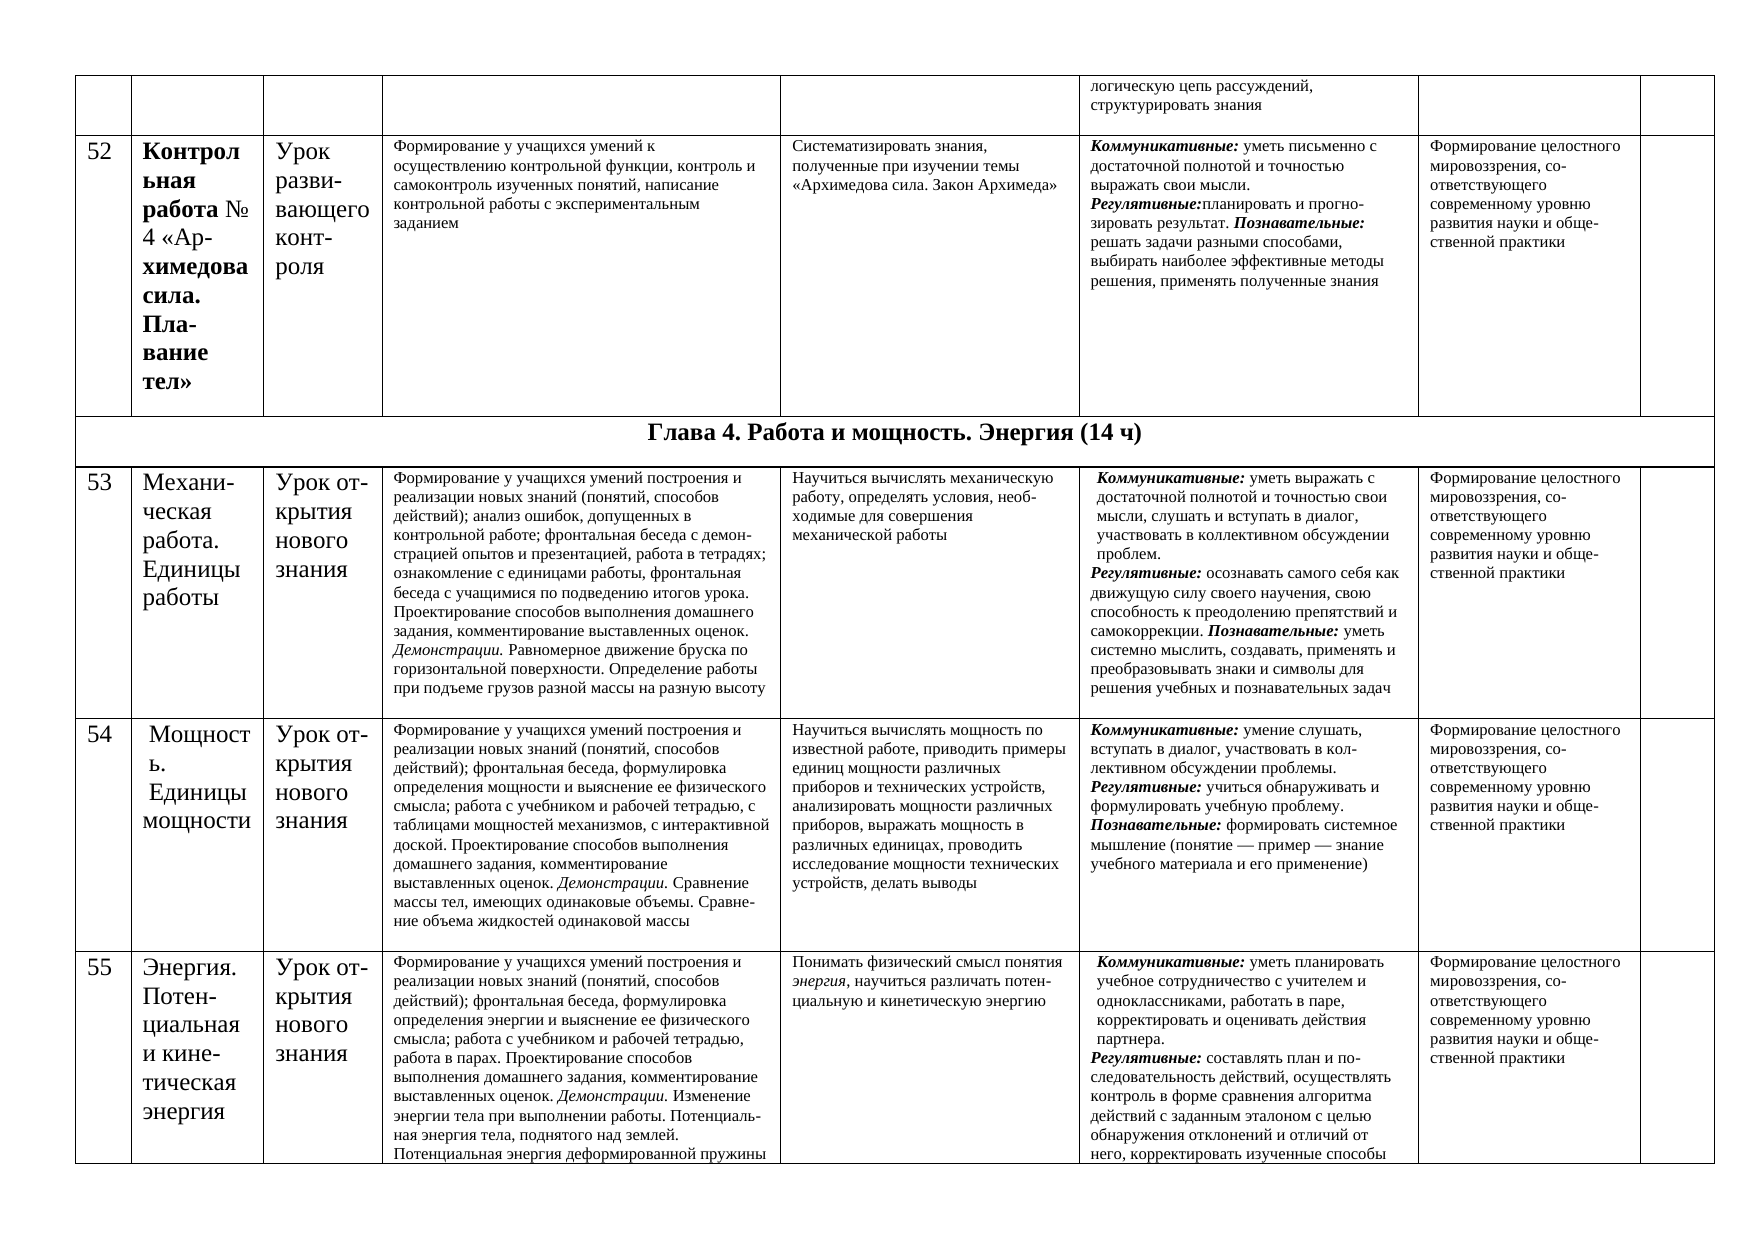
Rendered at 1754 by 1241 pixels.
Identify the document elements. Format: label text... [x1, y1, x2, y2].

table_cell Научиться вычислять мощность по известной работе, приводить примеры единиц мощности различных приборов и технических устройств, анализировать мощности различных приборов, выражать мощность в различных единицах, проводить исследование мощности технических устройств, делать выводы [781, 719, 1079, 951]
table_cell Коммуникативные: умение слушать, вступать в диалог, участвовать в коллективном обсуждении проблемы. Регулятивные: учиться обнаруживать и формулировать учебную проблему. Познавательные: формировать системное мышление (понятие — пример — знание учебного материала и его применение) [1080, 719, 1418, 951]
table_cell Формирование у учащихся умений к осуществлению контрольной функции, контроль и самоконтроль изученных понятий, написание контрольной работы с экспериментальным заданием [383, 136, 780, 416]
table_cell Систематизировать знания, полученные при изучении темы «Архимедова сила. Закон Архимеда» [781, 136, 1079, 416]
table_cell Формирование целостного мировоззрения, соответствующего современному уровню развития науки и общественной практики [1419, 719, 1640, 951]
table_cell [383, 76, 780, 135]
table_cell 52 [76, 136, 131, 416]
table_cell Формирование целостного мировоззрения, соответствующего современному уровню развития науки и общественной практики [1419, 468, 1640, 718]
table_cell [264, 76, 382, 135]
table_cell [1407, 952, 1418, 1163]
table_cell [132, 952, 263, 1163]
table_cell 51 [76, 76, 131, 135]
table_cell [132, 76, 263, 135]
table_cell Урок открытия нового знания [264, 468, 382, 718]
table_cell Механическая работа. Единицы работы [132, 468, 263, 718]
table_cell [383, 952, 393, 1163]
table_cell Формирование у учащихся умений построения и реализации новых знаний (понятий, способов действий); фронтальная беседа, формулировка определения мощности и выяснение ее физического смысла; работа с учебником и рабочей тетрадью, с таблицами мощностей механизмов, с интерактивной доской. Проектирование способов выполнения домашнего задания, комментирование выставленных оценок. Демонстрации. Сравнение массы тел, имеющих одинаковые объемы. Сравнение объема жидкостей одинаковой массы [383, 719, 780, 951]
table_cell Формирование целостного мировоззрения, соответствующего современному уровню развития науки и общественной практики [1419, 136, 1640, 416]
table_cell [1641, 136, 1714, 416]
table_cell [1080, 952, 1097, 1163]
table_cell Контрольная работа № 4 «Архимедова сила. Плавание тел» [132, 136, 263, 416]
table_cell 53 [76, 468, 131, 718]
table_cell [781, 76, 1079, 135]
table_cell [1641, 952, 1714, 1163]
table_cell Коммуникативные: уметь выражать с достаточной полнотой и точностью свои мысли, слушать и вступать в диалог, участвовать в коллективном обсуждении проблем. Регулятивные: осознавать самого себя как движущую силу своего научения, свою способность к преодолению препятствий и самокоррекции. Познавательные: уметь системно мыслить, создавать, применять и преобразовывать знаки и символы для решения учебных и познавательных задач [1080, 468, 1418, 718]
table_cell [781, 952, 1079, 1163]
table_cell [264, 952, 382, 1163]
table_cell Научиться вычислять механическую работу, определять условия, необходимые для совершения механической работы [781, 468, 1079, 718]
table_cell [1419, 952, 1640, 1163]
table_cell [1419, 76, 1640, 135]
table_cell Урок развивающего контроля [264, 136, 382, 416]
table_cell Формирование у учащихся умений построения и реализации новых знаний (понятий, способов действий); анализ ошибок, допущенных в контрольной работе; фронтальная беседа с демонстрацией опытов и презентацией, работа в тетрадях; ознакомление с единицами работы, фронтальная беседа с учащимися по подведению итогов урока. Проектирование способов выполнения домашнего задания, комментирование выставленных оценок. Демонстрации. Равномерное движение бруска по горизонтальной поверхности. Определение работы при подъеме грузов разной массы на разную высоту [383, 468, 780, 718]
table_cell 54 [76, 719, 131, 951]
table_cell Урок открытия нового знания [264, 719, 382, 951]
table_cell [1641, 76, 1714, 135]
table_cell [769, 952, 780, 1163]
table_cell [1641, 468, 1714, 718]
table_cell 55 [76, 952, 131, 1163]
table_cell Мощность. Единицы мощности [132, 719, 263, 951]
table_cell Глава 4. Работа и мощность. Энергия (14 ч) [76, 417, 1714, 466]
table_cell [1641, 719, 1714, 951]
table_cell Коммуникативные: уметь письменно с достаточной полнотой и точностью выражать свои мысли. Регулятивные:планировать и прогнозировать результат. Познавательные: решать задачи разными способами, выбирать наиболее эффективные методы решения, применять полученные знания [1080, 136, 1418, 416]
